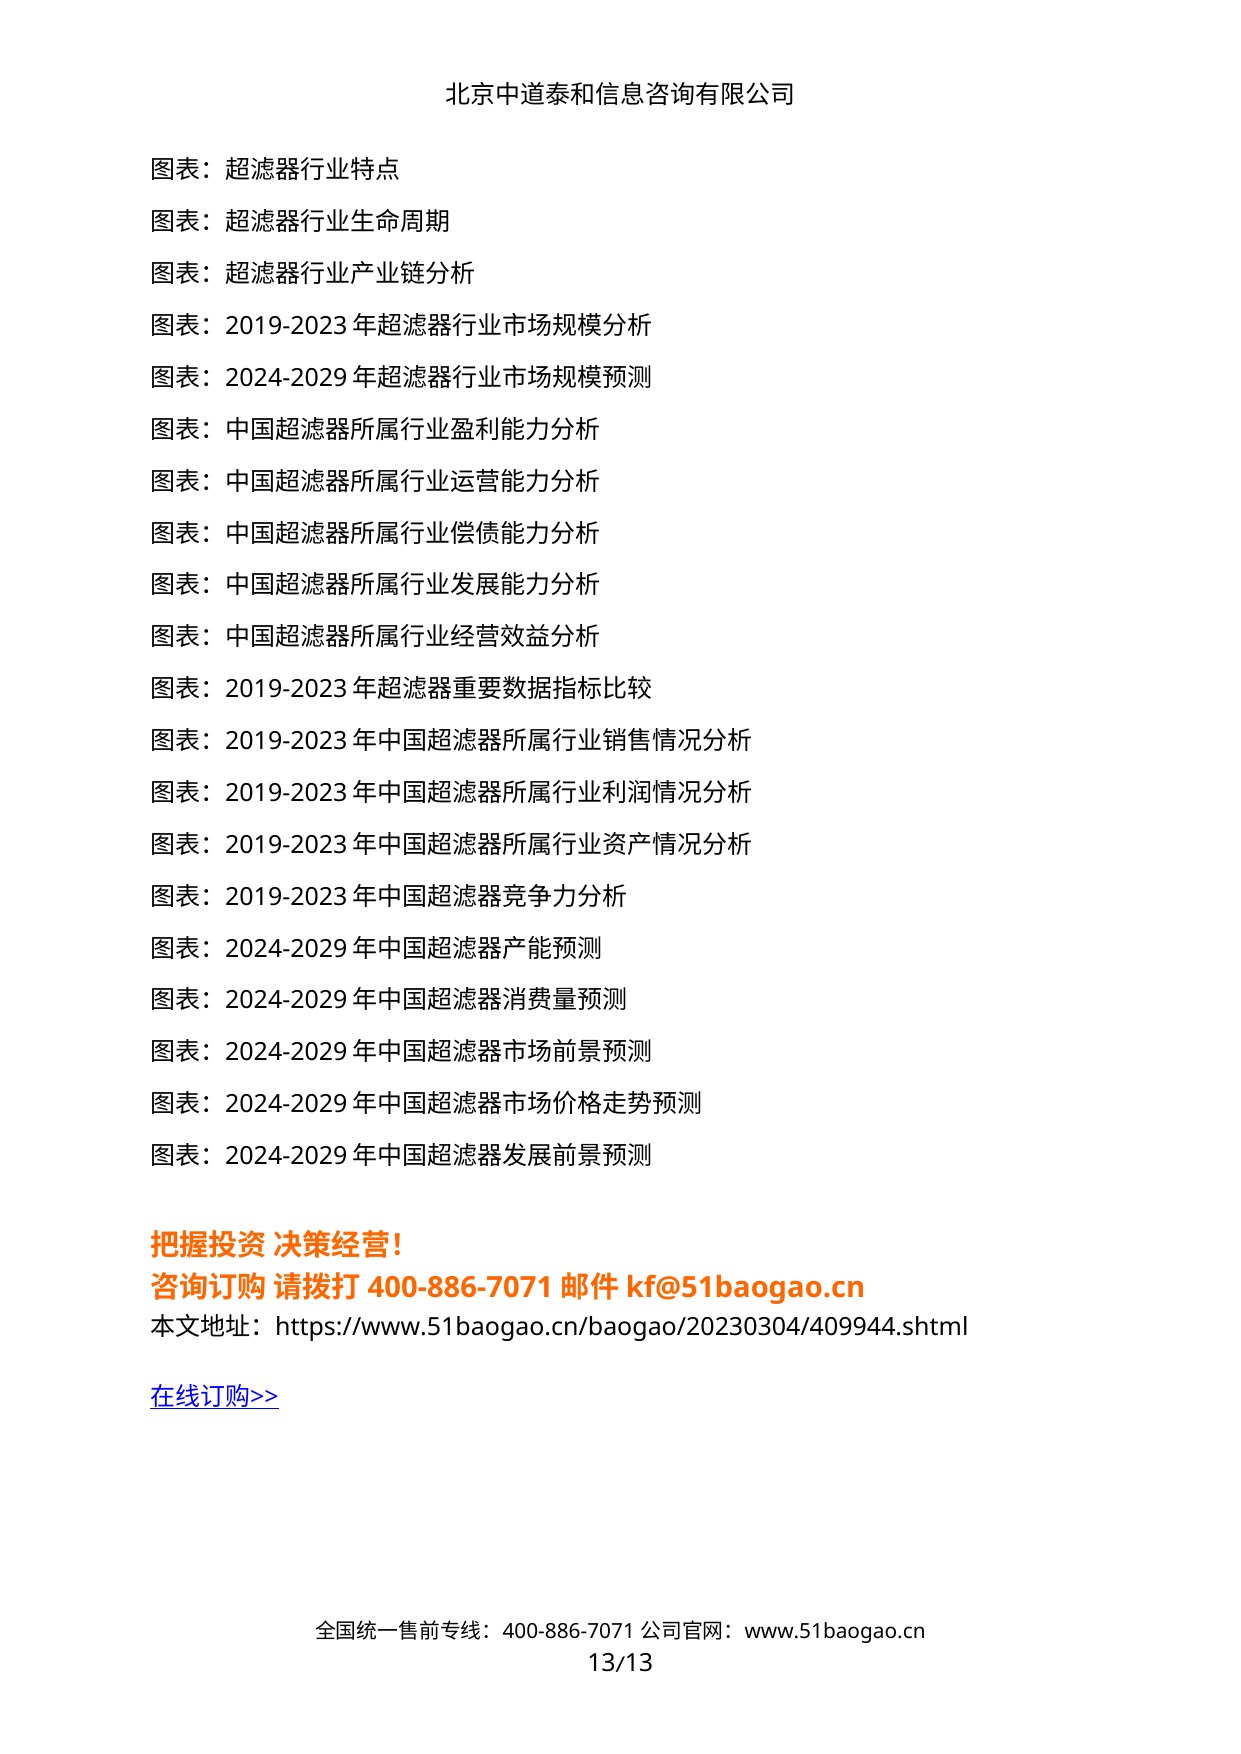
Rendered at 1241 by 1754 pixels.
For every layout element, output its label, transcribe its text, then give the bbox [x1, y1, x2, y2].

text 图表：中国超滤器所属行业经营效益分析 [150, 617, 1090, 653]
text 图表：2019-2023年中国超滤器所属行业资产情况分析 [150, 824, 1090, 861]
text 图表：2024-2029年超滤器行业市场规模预测 [150, 357, 1090, 394]
text 图表：超滤器行业产业链分析 [150, 254, 1090, 290]
text 图表：中国超滤器所属行业盈利能力分析 [150, 409, 1090, 446]
text 图表：2019-2023年超滤器行业市场规模分析 [150, 306, 1090, 342]
text 在线订购>> [150, 1342, 1090, 1413]
text 图表：中国超滤器所属行业发展能力分析 [150, 565, 1090, 601]
text 图表：2024-2029年中国超滤器市场价格走势预测 [150, 1084, 1090, 1120]
text 图表：2019-2023年中国超滤器竞争力分析 [150, 876, 1090, 912]
text 图表：超滤器行业生命周期 [150, 202, 1090, 238]
text 图表：2019-2023年中国超滤器所属行业利润情况分析 [150, 772, 1090, 809]
text 图表：2019-2023年中国超滤器所属行业销售情况分析 [150, 721, 1090, 757]
text 图表：2024-2029年中国超滤器市场前景预测 [150, 1032, 1090, 1068]
text 把握投资 决策经营！咨询订购 请拨打 400-886-7071 邮件 kf@51baogao.cn本文地址：https://www.51baogao.cn/baogao/20230304/409944.shtml [150, 1187, 1090, 1342]
text 图表：2024-2029年中国超滤器发展前景预测 [150, 1136, 1090, 1172]
text 图表：中国超滤器所属行业偿债能力分析 [150, 513, 1090, 549]
text 图表：超滤器行业特点 [150, 150, 1090, 186]
text 图表：2019-2023年超滤器重要数据指标比较 [150, 669, 1090, 705]
text 图表：2024-2029年中国超滤器产能预测 [150, 928, 1090, 964]
text 图表：中国超滤器所属行业运营能力分析 [150, 461, 1090, 497]
text 图表：2024-2029年中国超滤器消费量预测 [150, 980, 1090, 1016]
